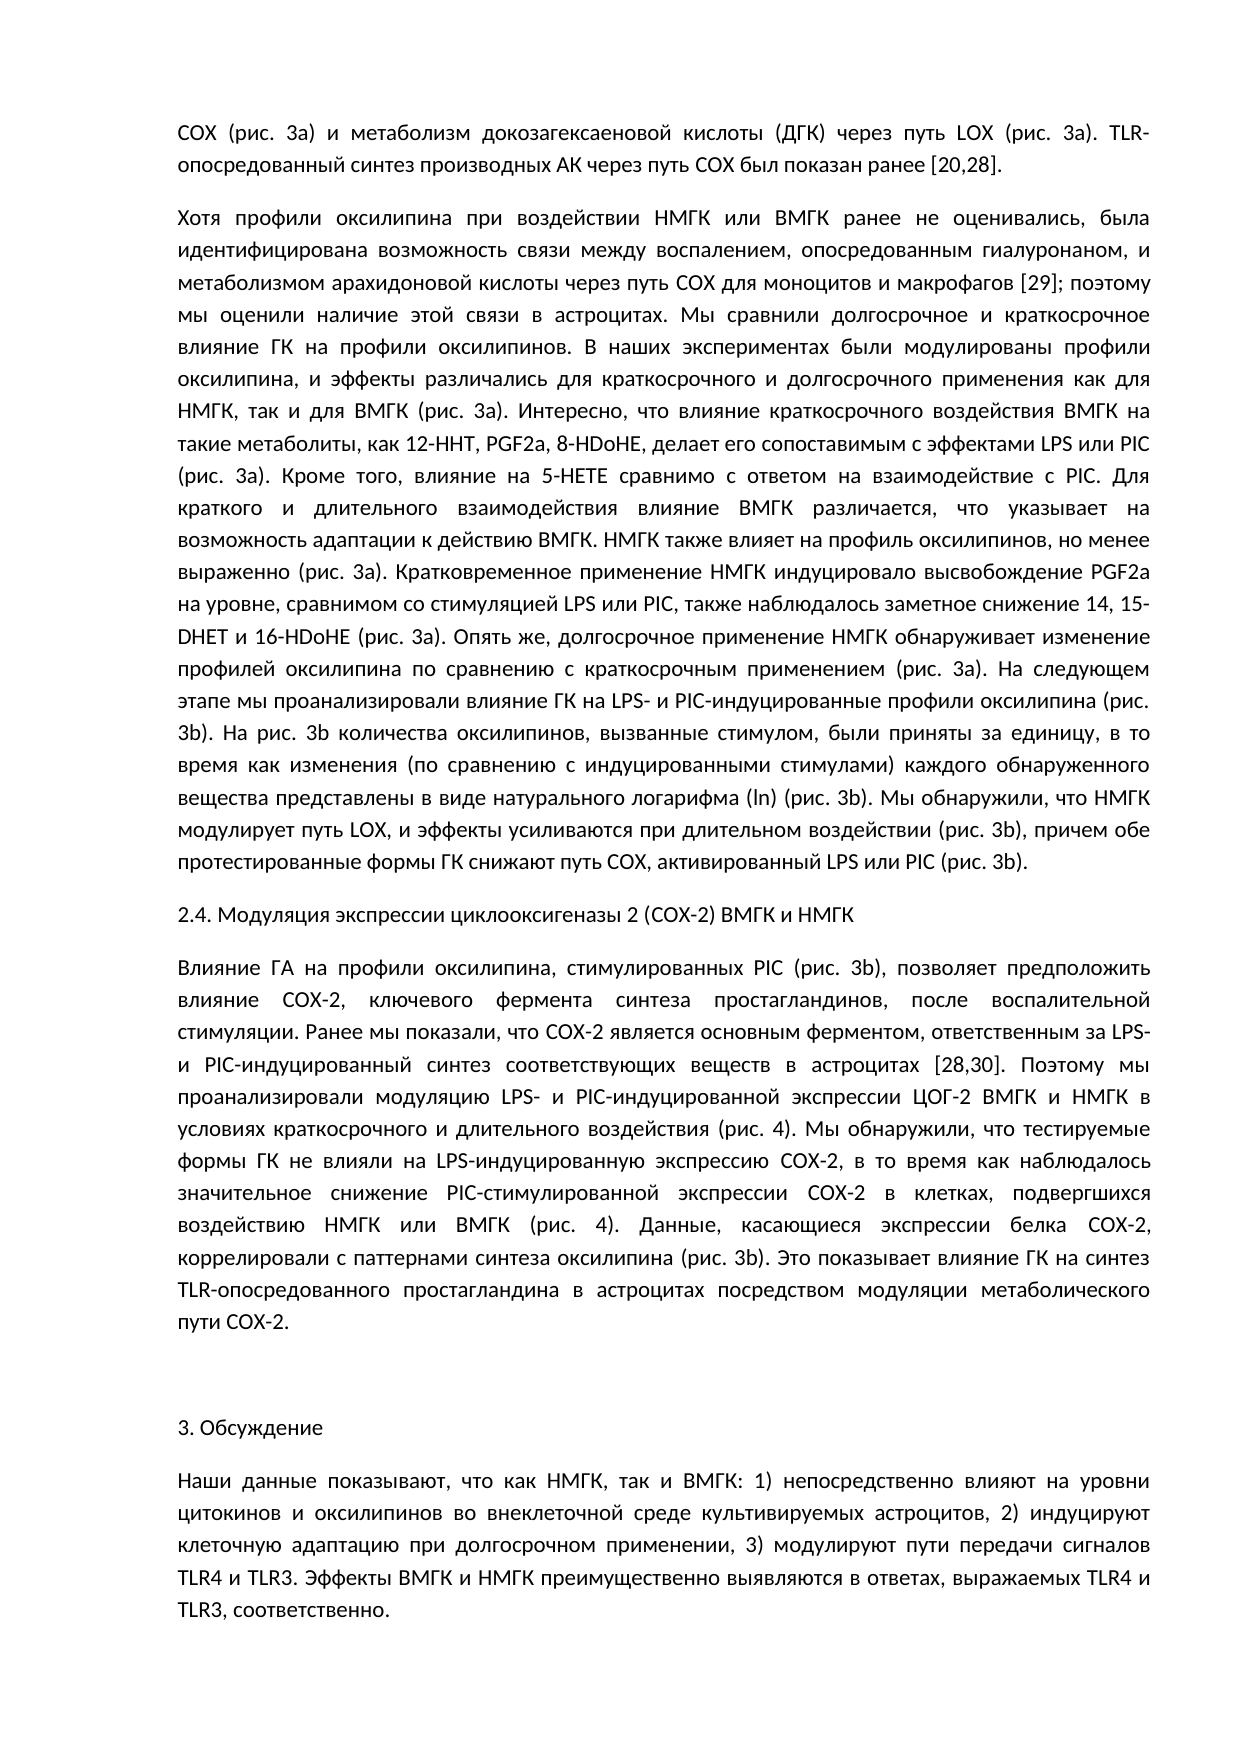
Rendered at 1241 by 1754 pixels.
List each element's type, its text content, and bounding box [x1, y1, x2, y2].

text Хотя профили оксилипина при воздействии НМГК или ВМГК ранее не оценивались, была идентифицирована возможность связи между воспалением, опосредованным гиалуронаном, и метаболизмом арахидоновой кислоты через путь COX для моноцитов и макрофагов [29]; поэтому мы оценили наличие этой связи в астроцитах. Мы сравнили долгосрочное и краткосрочное влияние ГК на профили оксилипинов. В наших экспериментах были модулированы профили оксилипина, и эффекты различались для краткосрочного и долгосрочного применения как для НМГК, так и для ВМГК (рис. 3a). Интересно, что влияние краткосрочного воздействия ВМГК на такие метаболиты, как 12-HHT, PGF2а, 8-HDoHE, делает его сопоставимым с эффектами LPS или PIC (рис. 3a). Кроме того, влияние на 5-HETE сравнимо с ответом на взаимодействие с PIC. Для краткого и длительного взаимодействия влияние ВМГК различается, что указывает на возможность адаптации к действию ВМГК. НМГК также влияет на профиль оксилипинов, но менее выраженно (рис. 3a). Кратковременное применение НМГК индуцировало высвобождение PGF2а на уровне, сравнимом со стимуляцией LPS или PIC, также наблюдалось заметное снижение 14, 15-DHET и 16-HDoHE (рис. 3a). Опять же, долгосрочное применение НМГК обнаруживает изменение профилей оксилипина по сравнению с краткосрочным применением (рис. 3a). На следующем этапе мы проанализировали влияние ГК на LPS- и PIC-индуцированные профили оксилипина (рис. 3b). На рис. 3b количества оксилипинов, вызванные стимулом, были приняты за единицу, в то время как изменения (по сравнению с индуцированными стимулами) каждого обнаруженного вещества представлены в виде натурального логарифма (ln) (рис. 3b). Мы обнаружили, что НМГК модулирует путь LOX, и эффекты усиливаются при длительном воздействии (рис. 3b), причем обе протестированные формы ГК снижают путь COX, активированный LPS или PIC (рис. 3b). [177, 203, 1152, 875]
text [177, 118, 1152, 178]
text Влияние ГА на профили оксилипина, стимулированных PIC (рис. 3b), позволяет предположить влияние COX-2, ключевого фермента синтеза простагландинов, после воспалительной стимуляции. Ранее мы показали, что COX-2 является основным ферментом, ответственным за LPS- и PIC-индуцированный синтез соответствующих веществ в астроцитах [28,30]. Поэтому мы проанализировали модуляцию LPS- и PIC-индуцированной экспрессии ЦОГ-2 ВМГК и НМГК в условиях краткосрочного и длительного воздействия (рис. 4). Мы обнаружили, что тестируемые формы ГК не влияли на LPS-индуцированную экспрессию COX-2, в то время как наблюдалось значительное снижение PIC-стимулированной экспрессии COX-2 в клетках, подвергшихся воздействию НМГК или ВМГК (рис. 4). Данные, касающиеся экспрессии белка COX-2, коррелировали с паттернами синтеза оксилипина (рис. 3b). Это показывает влияние ГК на синтез TLR-опосредованного простагландина в астроцитах посредством модуляции метаболического пути COX-2. [177, 953, 1152, 1335]
text Наши данные показывают, что как НМГК, так и ВМГК: 1) непосредственно влияют на уровни цитокинов и оксилипинов во внеклеточной среде культивируемых астроцитов, 2) индуцируют клеточную адаптацию при долгосрочном применении, 3) модулируют пути передачи сигналов TLR4 и TLR3. Эффекты ВМГК и НМГК преимущественно выявляются в ответах, выражаемых TLR4 и TLR3, соответственно. [177, 1466, 1152, 1623]
text 3. Обсуждение [177, 1413, 1152, 1441]
text 2.4. Модуляция экспрессии циклооксигеназы 2 (COX-2) ВМГК и НМГК [177, 900, 1152, 928]
